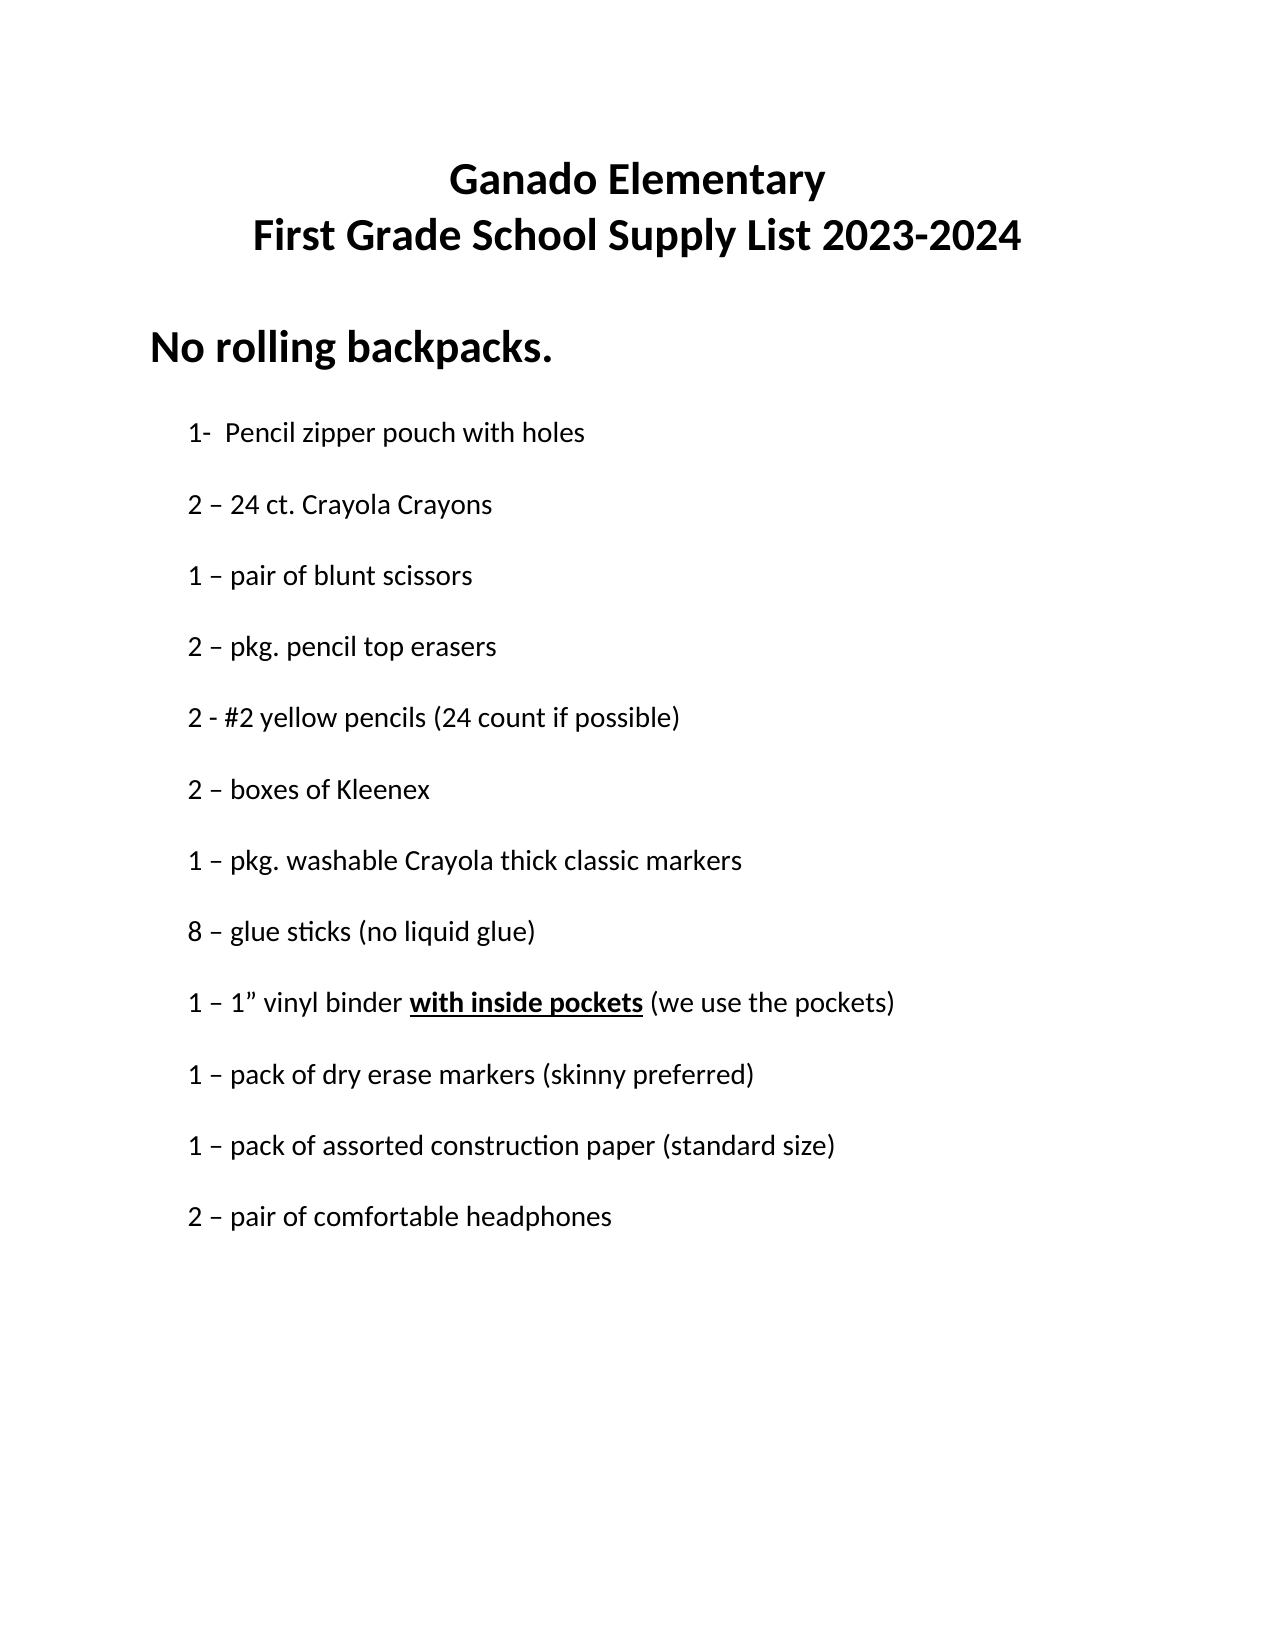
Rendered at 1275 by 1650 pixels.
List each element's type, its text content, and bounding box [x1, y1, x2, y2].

text 1 – 1” vinyl binder with inside pockets (we use the pockets) [187, 984, 1125, 1020]
text No rolling backpacks. [150, 318, 1125, 374]
text 1 – pack of dry erase markers (skinny preferred) [187, 1056, 1125, 1091]
text 1 – pair of blunt scissors [187, 557, 1125, 593]
text 2 – boxes of Kleenex [187, 771, 1125, 806]
text First Grade School Supply List 2023-2024 [150, 206, 1125, 262]
text 2 – pair of comfortable headphones [187, 1198, 1125, 1234]
text Ganado Elementary [150, 150, 1125, 206]
text 2 – pkg. pencil top erasers [187, 628, 1125, 664]
text 1 – pkg. washable Crayola thick classic markers [187, 842, 1125, 878]
text 1 – pack of assorted construction paper (standard size) [187, 1127, 1125, 1163]
list Pencil zipper pouch with holes [187, 414, 1125, 450]
text 2 - #2 yellow pencils (24 count if possible) [187, 699, 1125, 735]
text 8 – glue sticks (no liquid glue) [187, 913, 1125, 949]
text 2 – 24 ct. Crayola Crayons [187, 486, 1125, 521]
